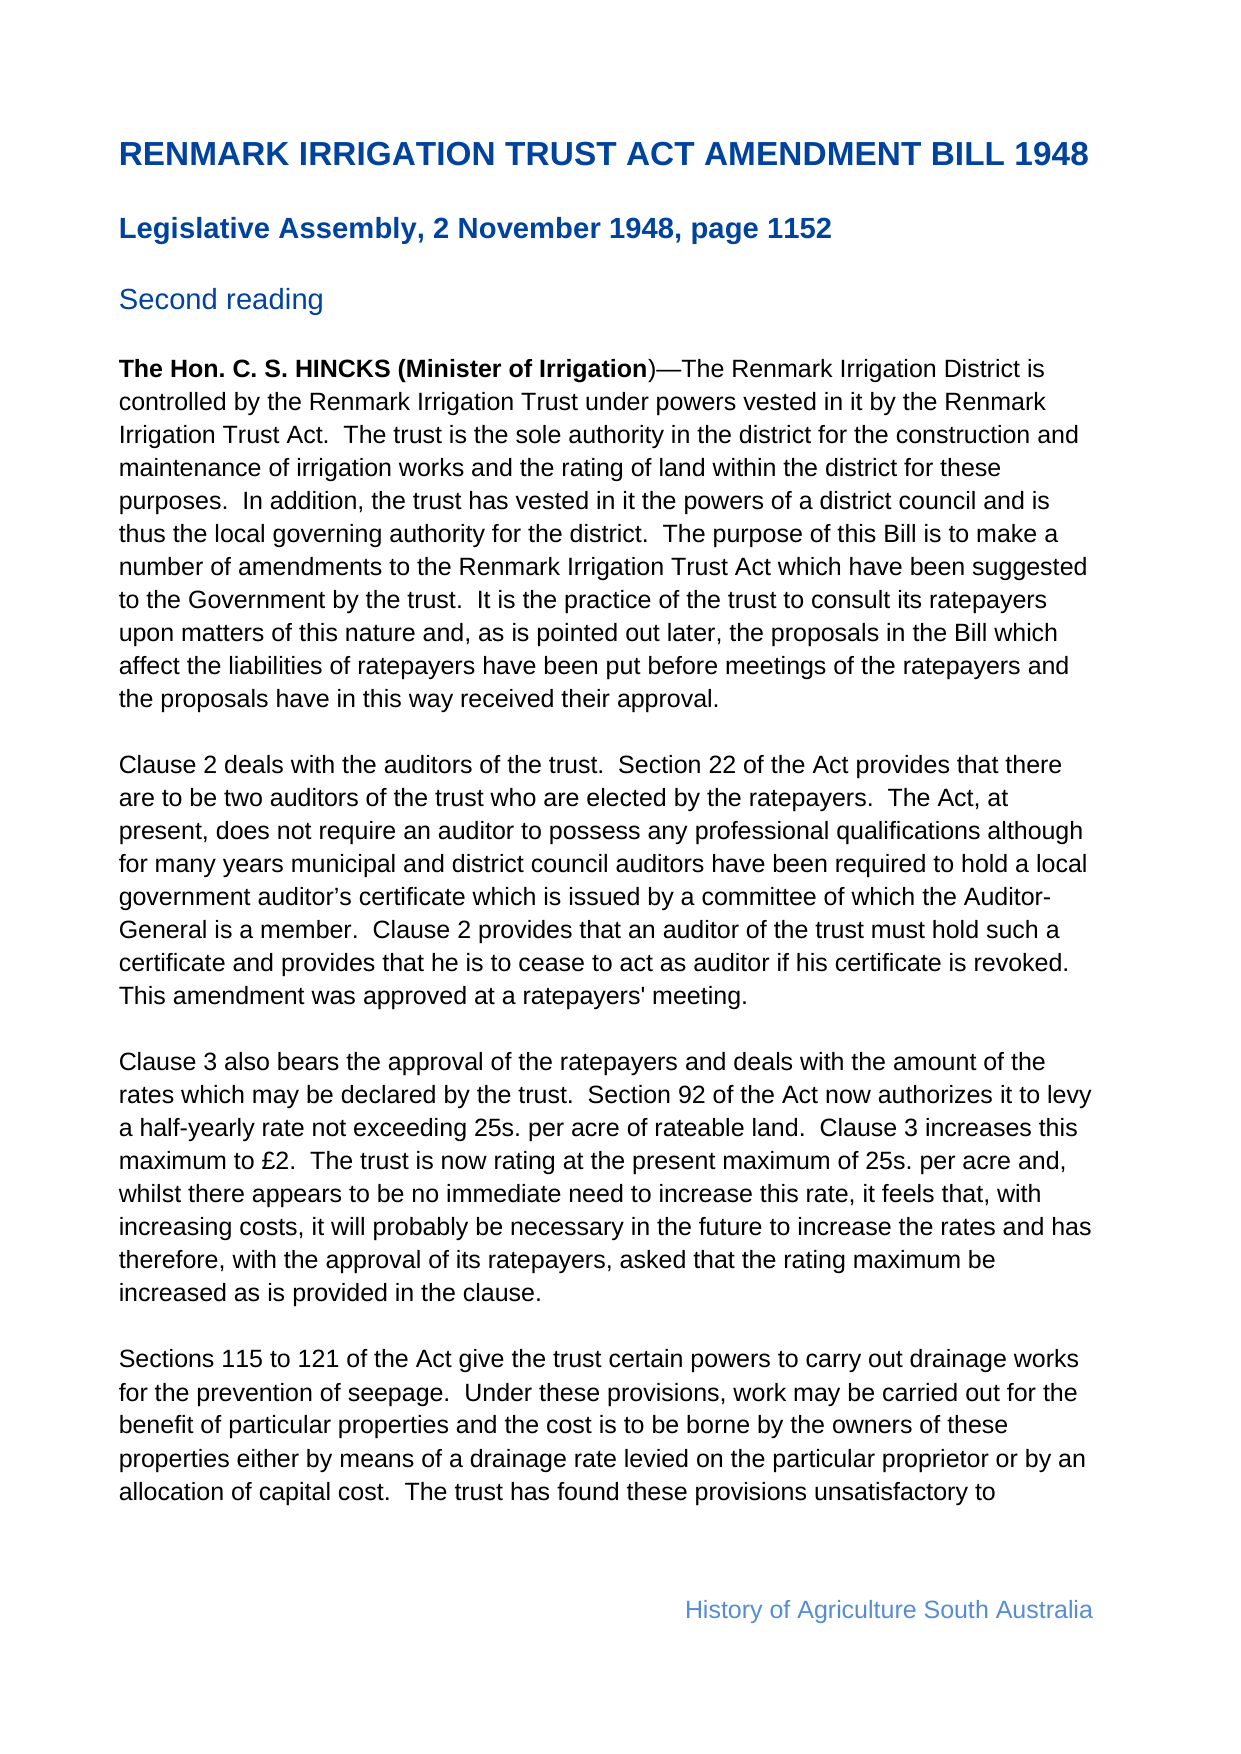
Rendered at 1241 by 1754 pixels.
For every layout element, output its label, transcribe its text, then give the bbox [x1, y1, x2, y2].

text Clause 3 also bears the approval of the ratepayers and deals with the amount of the rates which may be declared by the trust. Section 92 of the Act now authorizes it to levy a half-yearly rate not exceeding 25s. per acre of rateable land. Clause 3 increases this maximum to £2. The trust is now rating at the present maximum of 25s. per acre and, whilst there appears to be no immediate need to increase this rate, it feels that, with increasing costs, it will probably be necessary in the future to increase the rates and has therefore, with the approval of its ratepayers, asked that the rating maximum be increased as is provided in the clause. [118, 1047, 1093, 1307]
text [118, 1344, 1093, 1505]
text Second reading [118, 282, 1093, 316]
text Clause 2 deals with the auditors of the trust. Section 22 of the Act provides that there are to be two auditors of the trust who are elected by the ratepayers. The Act, at present, does not require an auditor to possess any professional qualifications although for many years municipal and district council auditors have been required to hold a local government auditor’s certificate which is issued by a committee of which the Auditor- General is a member. Clause 2 provides that an auditor of the trust must hold such a certificate and provides that he is to cease to act as auditor if his certificate is revoked. This amendment was approved at a ratepayers' meeting. [118, 750, 1093, 1010]
text RENMARK IRRIGATION TRUST ACT AMENDMENT BILL 1948 [118, 133, 1093, 172]
text The Hon. C. S. HINCKS (Minister of Irrigation)—The Renmark Irrigation District is controlled by the Renmark Irrigation Trust under powers vested in it by the Renmark Irrigation Trust Act. The trust is the sole authority in the district for the construction and maintenance of irrigation works and the rating of land within the district for these purposes. In addition, the trust has vested in it the powers of a district council and is thus the local governing authority for the district. The purpose of this Bill is to make a number of amendments to the Renmark Irrigation Trust Act which have been suggested to the Government by the trust. It is the practice of the trust to consult its ratepayers upon matters of this nature and, as is pointed out later, the proposals in the Bill which affect the liabilities of ratepayers have been put before meetings of the ratepayers and the proposals have in this way received their approval. [118, 354, 1093, 713]
text Legislative Assembly, 2 November 1948, page 1152 [118, 211, 1093, 244]
